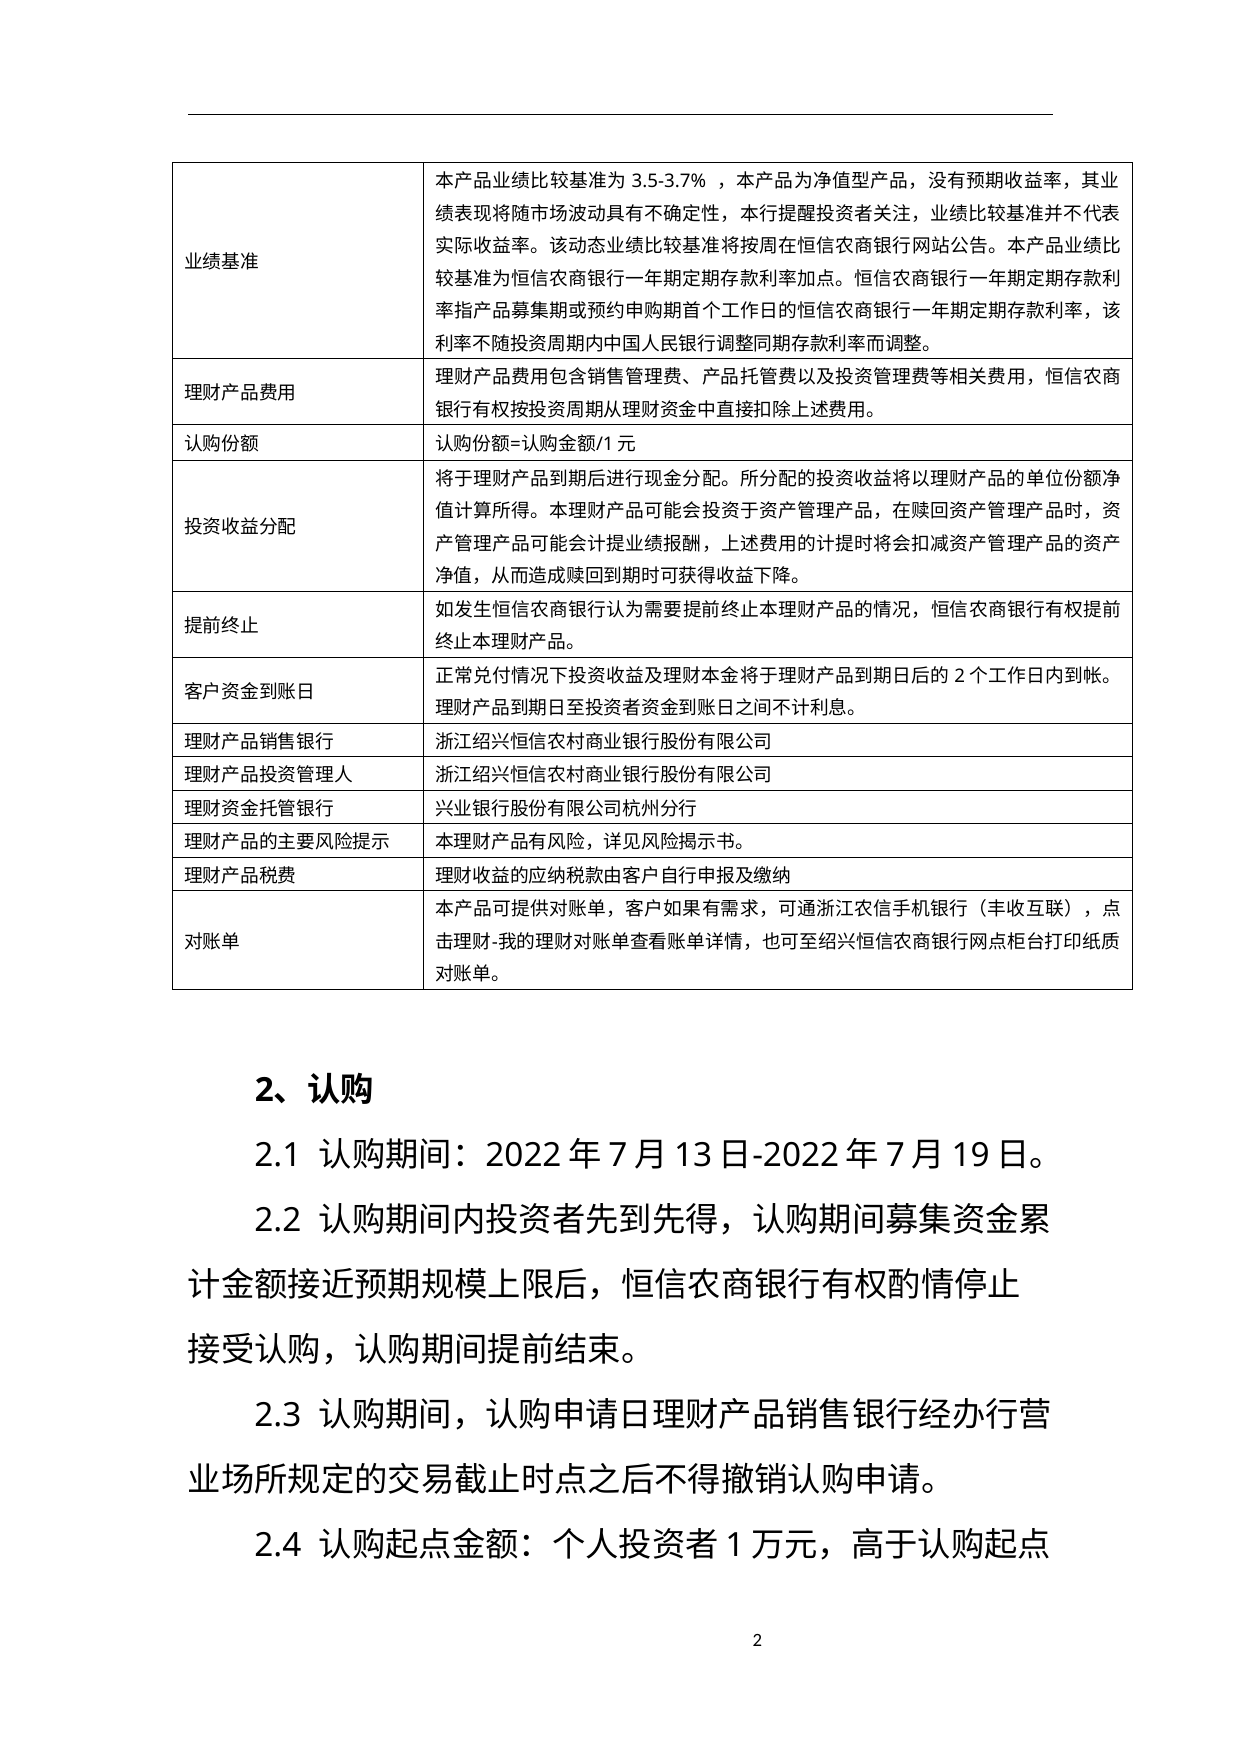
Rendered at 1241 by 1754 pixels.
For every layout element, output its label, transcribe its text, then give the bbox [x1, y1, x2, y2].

table_cell 理财产品的主要风险提示 [173, 824, 423, 857]
table_cell 浙江绍兴恒信农村商业银行股份有限公司 [424, 724, 1132, 756]
table_cell 正常兑付情况下投资收益及理财本金将于理财产品到期日后的2个工作日内到帐。理财产品到期日至投资者资金到账日之间不计利息。 [424, 658, 1132, 723]
text 2、认购 [187, 1055, 1053, 1120]
table_cell 兴业银行股份有限公司杭州分行 [424, 791, 1132, 823]
table_cell 理财资金托管银行 [173, 791, 423, 823]
text 2.3 认购期间，认购申请日理财产品销售银行经办行营业场所规定的交易截止时点之后不得撤销认购申请。 [187, 1380, 1053, 1510]
table_cell 本产品业绩比较基准为3.5-3.7% ，本产品为净值型产品，没有预期收益率，其业绩表现将随市场波动具有不确定性，本行提醒投资者关注，业绩比较基准并不代表实际收益率。该动态业绩比较基准将按周在恒信农商银行网站公告。本产品业绩比较基准为恒信农商银行一年期定期存款利率加点。恒信农商银行一年期定期存款利率指产品募集期或预约申购期首个工作日的恒信农商银行一年期定期存款利率，该利率不随投资周期内中国人民银行调整同期存款利率而调整。 [424, 163, 1132, 358]
table_cell 浙江绍兴恒信农村商业银行股份有限公司 [424, 757, 1132, 790]
table_cell 对账单 [173, 891, 423, 989]
table_cell 提前终止 [173, 592, 423, 657]
table_cell 本产品可提供对账单，客户如果有需求，可通浙江农信手机银行（丰收互联），点击理财-我的理财对账单查看账单详情，也可至绍兴恒信农商银行网点柜台打印纸质对账单。 [424, 891, 1132, 989]
table_cell 投资收益分配 [173, 461, 423, 591]
table_cell 理财产品费用 [173, 359, 423, 424]
table_cell 理财产品费用包含销售管理费、产品托管费以及投资管理费等相关费用，恒信农商银行有权按投资周期从理财资金中直接扣除上述费用。 [424, 359, 1132, 424]
table_cell 理财产品税费 [173, 858, 423, 890]
table_cell 认购份额 [173, 425, 423, 459]
table_cell 客户资金到账日 [173, 658, 423, 723]
text 2.1 认购期间：2022年7月13日-2022年7月19日。 [187, 1120, 1053, 1185]
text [187, 1510, 1053, 1575]
table_cell 理财收益的应纳税款由客户自行申报及缴纳 [424, 858, 1132, 890]
table_cell 业绩基准 [173, 163, 423, 358]
table_cell 如发生恒信农商银行认为需要提前终止本理财产品的情况，恒信农商银行有权提前终止本理财产品。 [424, 592, 1132, 657]
table_cell 理财产品销售银行 [173, 724, 423, 756]
table_cell 认购份额=认购金额/1元 [424, 425, 1132, 459]
text 2.2 认购期间内投资者先到先得，认购期间募集资金累计金额接近预期规模上限后，恒信农商银行有权酌情停止接受认购，认购期间提前结束。 [187, 1185, 1053, 1380]
table_cell 将于理财产品到期后进行现金分配。所分配的投资收益将以理财产品的单位份额净值计算所得。本理财产品可能会投资于资产管理产品，在赎回资产管理产品时，资产管理产品可能会计提业绩报酬，上述费用的计提时将会扣减资产管理产品的资产净值，从而造成赎回到期时可获得收益下降。 [424, 461, 1132, 591]
table_cell 理财产品投资管理人 [173, 757, 423, 790]
table_cell 本理财产品有风险，详见风险揭示书。 [424, 824, 1132, 857]
